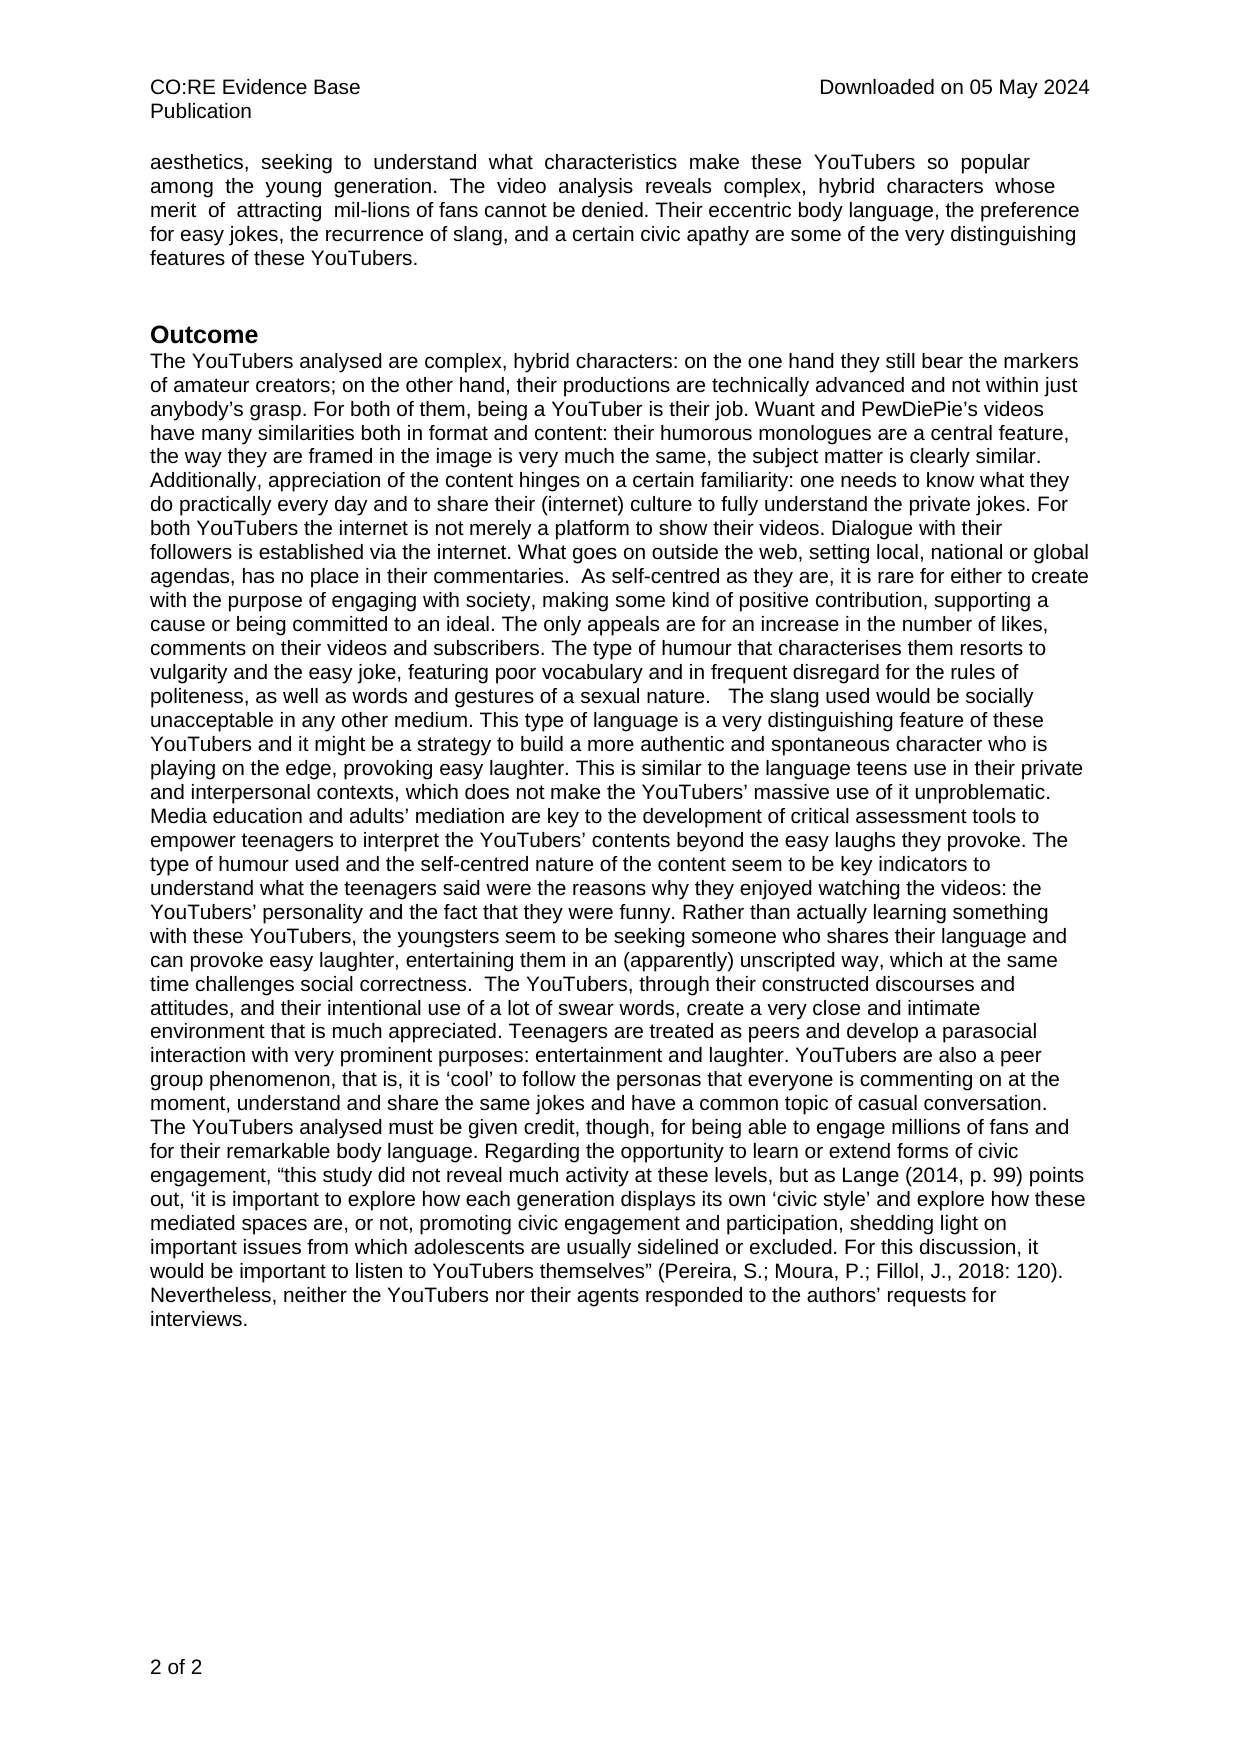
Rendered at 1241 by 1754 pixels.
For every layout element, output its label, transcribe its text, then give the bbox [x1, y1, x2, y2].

text The YouTubers analysed are complex, hybrid characters: on the one hand they still bear the markers of amateur creators; on the other hand, their productions are technically advanced and not within just anybody’s grasp. For both of them, being a YouTuber is their job. Wuant and PewDiePie’s videos have many similarities both in format and content: their humorous monologues are a central feature, the way they are framed in the image is very much the same, the subject matter is clearly similar. Additionally, appreciation of the content hinges on a certain familiarity: one needs to know what they do practically every day and to share their (internet) culture to fully understand the private jokes. For both YouTubers the internet is not merely a platform to show their videos. Dialogue with their followers is established via the internet. What goes on outside the web, setting local, national or global agendas, has no place in their commentaries. As self-centred as they are, it is rare for either to create with the purpose of engaging with society, making some kind of positive contribution, supporting a cause or being committed to an ideal. The only appeals are for an increase in the number of likes, comments on their videos and subscribers. The type of humour that characterises them resorts to vulgarity and the easy joke, featuring poor vocabulary and in frequent disregard for the rules of politeness, as well as words and gestures of a sexual nature. The slang used would be socially unacceptable in any other medium. This type of language is a very distinguishing feature of these YouTubers and it might be a strategy to build a more authentic and spontaneous character who is playing on the edge, provoking easy laughter. This is similar to the language teens use in their private and interpersonal contexts, which does not make the YouTubers’ massive use of it unproblematic. Media education and adults’ mediation are key to the development of critical assessment tools to empower teenagers to interpret the YouTubers’ contents beyond the easy laughs they provoke. The type of humour used and the self-centred nature of the content seem to be key indicators to understand what the teenagers said were the reasons why they enjoyed watching the videos: the YouTubers’ personality and the fact that they were funny. Rather than actually learning something with these YouTubers, the youngsters seem to be seeking someone who shares their language and can provoke easy laughter, entertaining them in an (apparently) unscripted way, which at the same time challenges social correctness. The YouTubers, through their constructed discourses and attitudes, and their intentional use of a lot of swear words, create a very close and intimate environment that is much appreciated. Teenagers are treated as peers and develop a parasocial interaction with very prominent purposes: entertainment and laughter. YouTubers are also a peer group phenomenon, that is, it is ‘cool’ to follow the personas that everyone is commenting on at the moment, understand and share the same jokes and have a common topic of casual conversation. The YouTubers analysed must be given credit, though, for being able to engage millions of fans and for their remarkable body language. Regarding the opportunity to learn or extend forms of civic engagement, “this study did not reveal much activity at these levels, but as Lange (2014, p. 99) points out, ‘it is important to explore how each generation displays its own ‘civic style’ and explore how these mediated spaces are, or not, promoting civic engagement and participation, shedding light on important issues from which adolescents are usually sidelined or excluded. For this discussion, it would be important to listen to YouTubers themselves” (Pereira, S.; Moura, P.; Fillol, J., 2018: 120). Nevertheless, neither the YouTubers nor their agents responded to the authors’ requests for interviews. [150, 348, 1090, 1331]
subtitle Outcome [150, 320, 1090, 348]
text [150, 150, 1090, 270]
